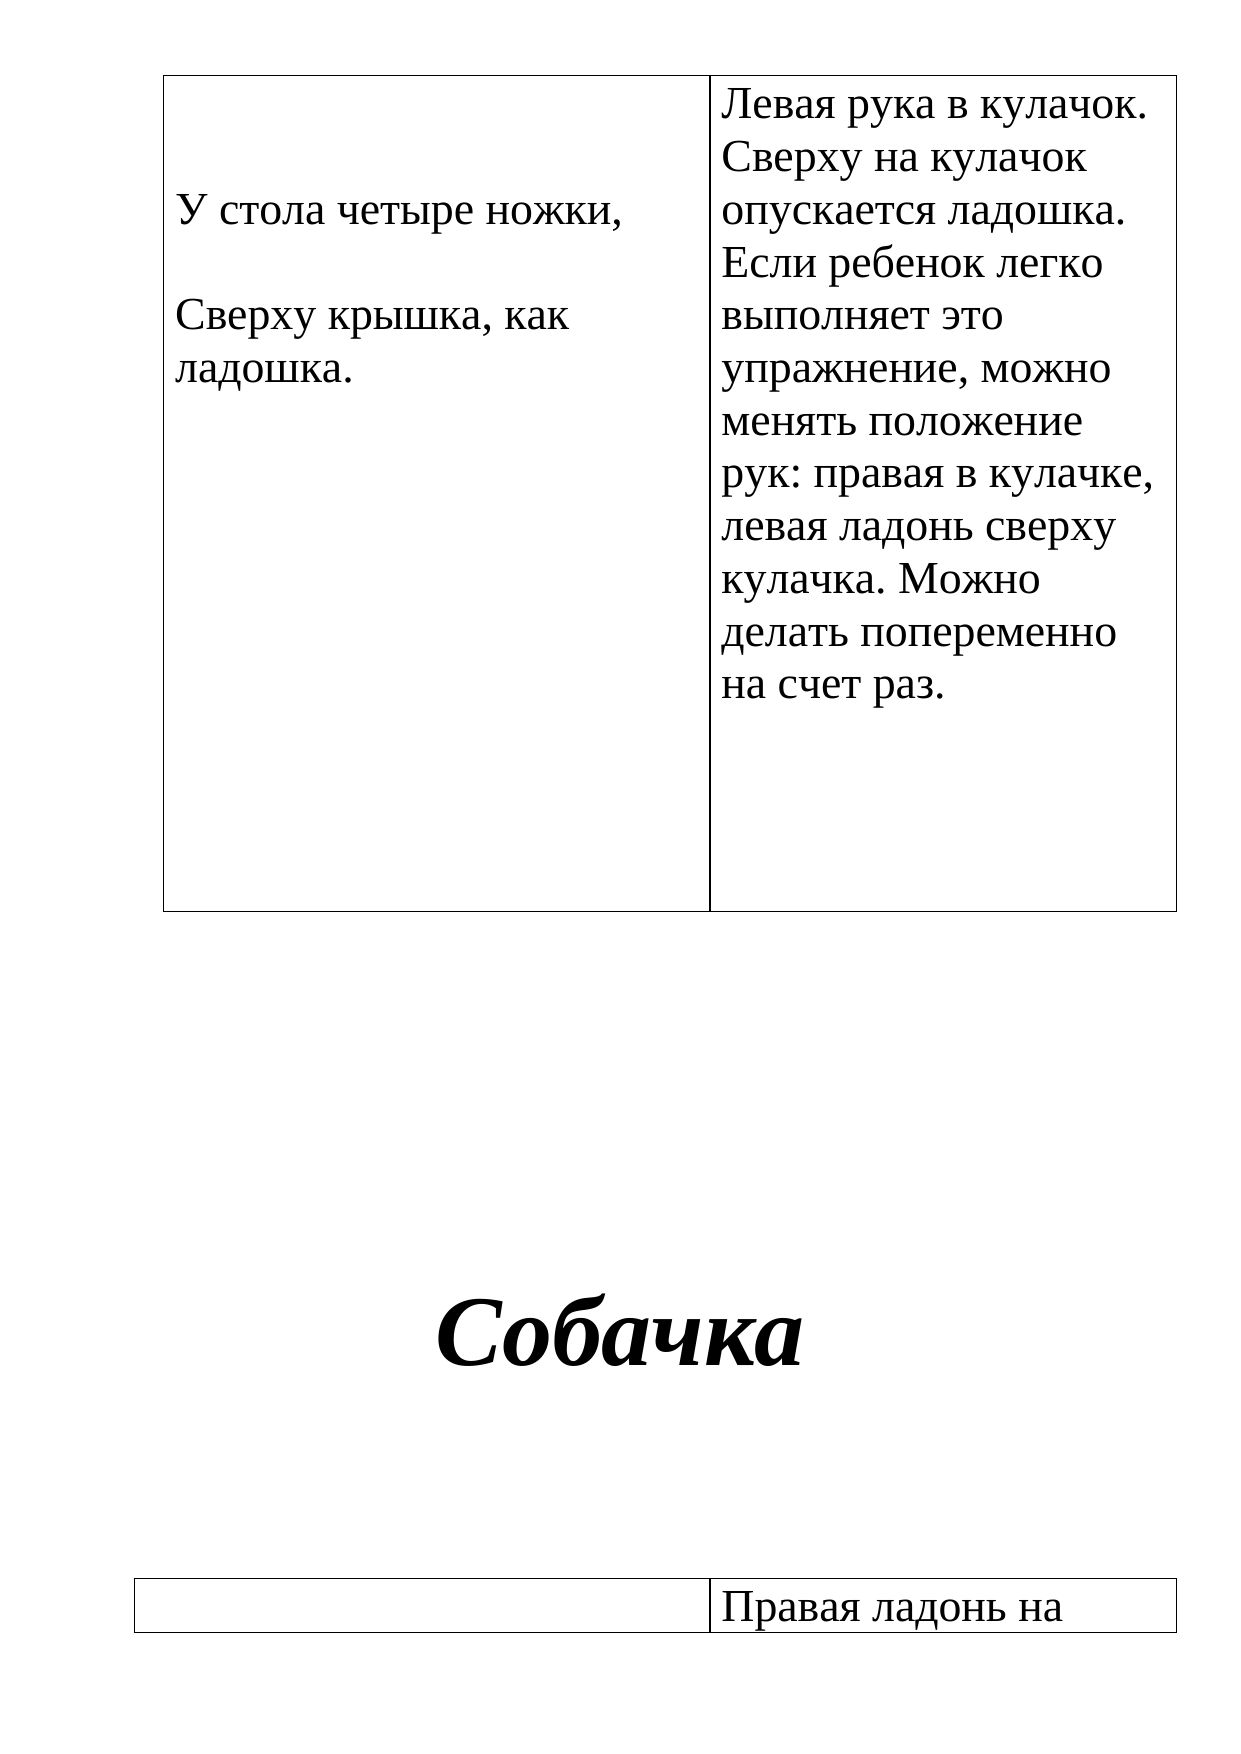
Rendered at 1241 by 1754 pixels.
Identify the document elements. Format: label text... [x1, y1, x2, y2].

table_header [711, 1579, 1176, 1632]
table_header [135, 1579, 709, 1632]
table_header Левая рука в кулачок. Сверху на кулачок опускается ладошка. Если ребенок легко выполняет это упражнение, можно менять положение рук: правая в кулачке, левая ладонь сверху кулачка. Можно делать попеременно на счет раз. [711, 76, 1176, 911]
text Собачка [75, 1272, 1165, 1387]
table_header У стола четыре ножки, Сверху крышка, как ладошка. [164, 76, 709, 911]
